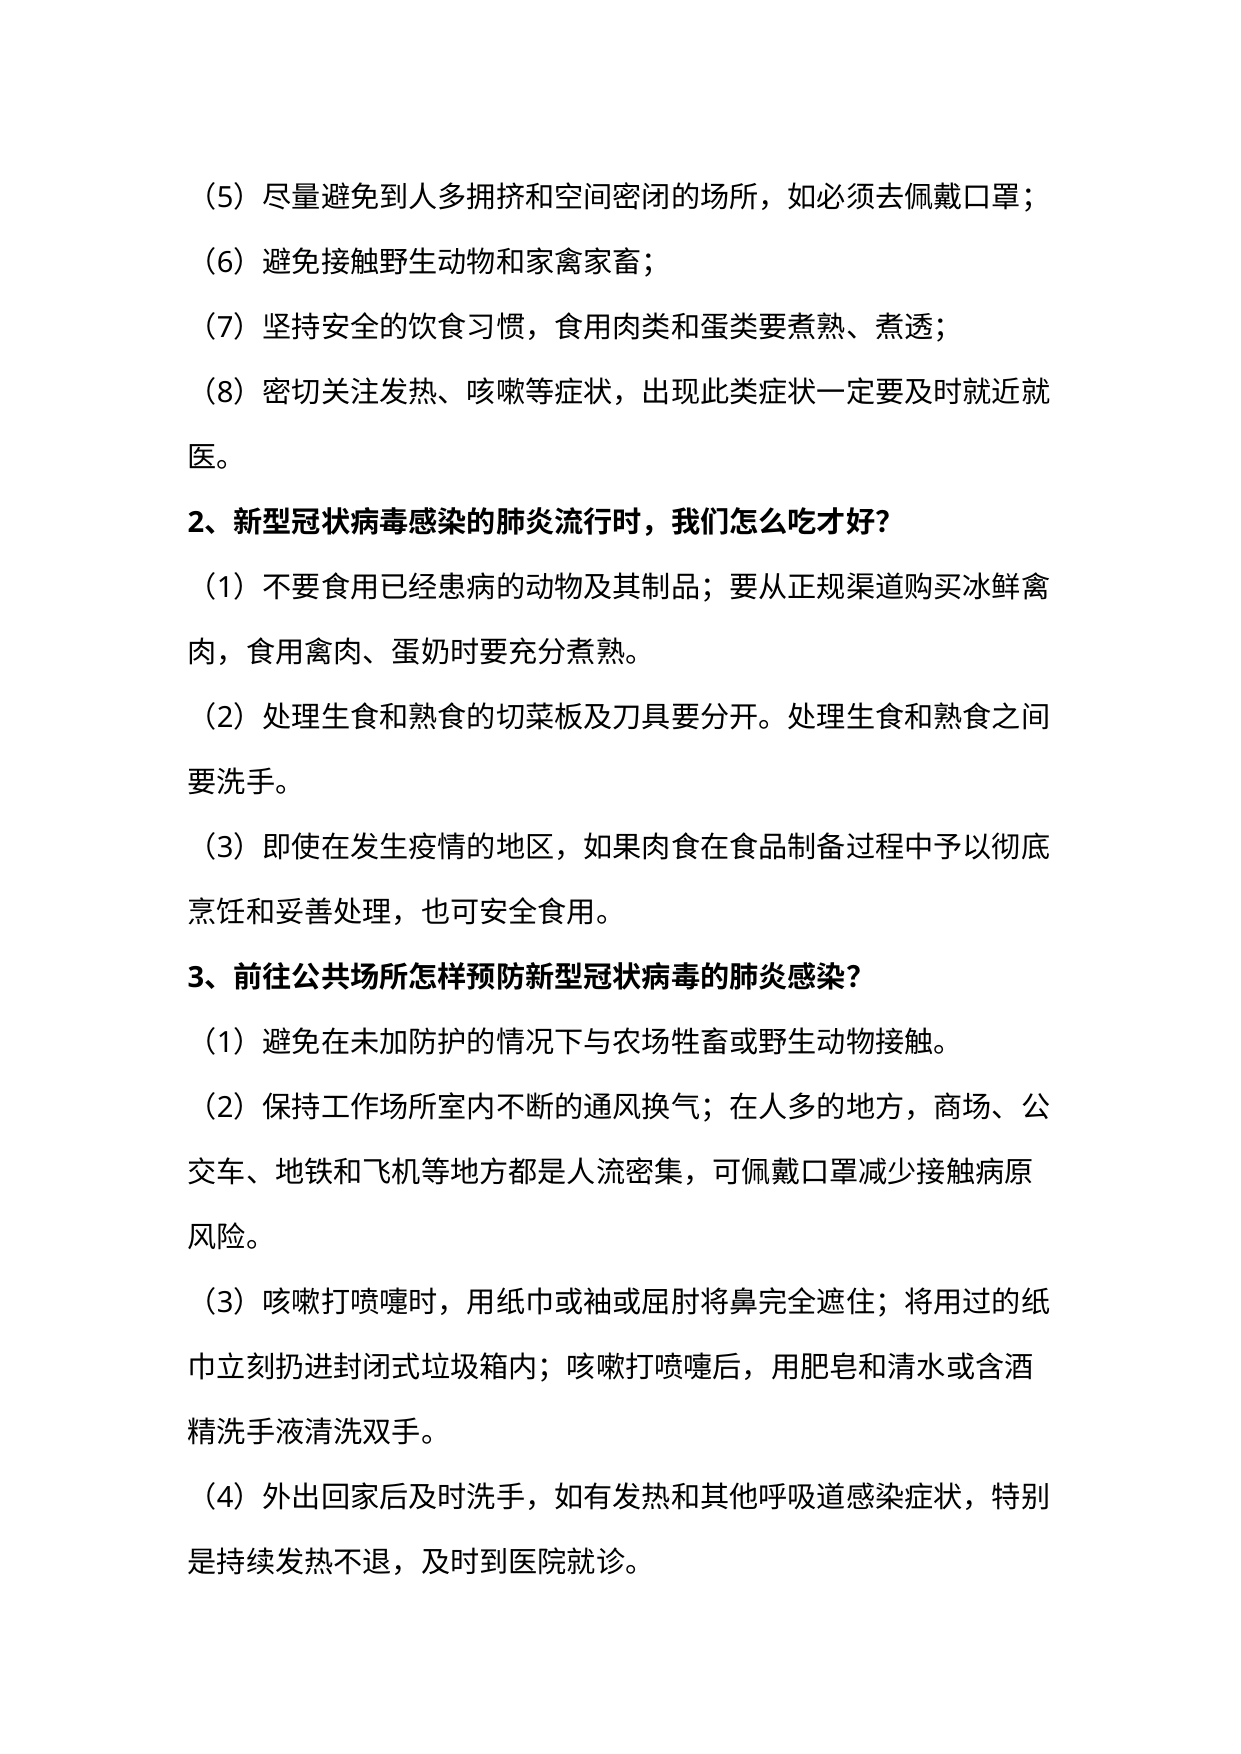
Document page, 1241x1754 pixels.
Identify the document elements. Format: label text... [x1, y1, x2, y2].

text 3、前往公共场所怎样预防新型冠状病毒的肺炎感染？ [187, 942, 1053, 1007]
text （8）密切关注发热、咳嗽等症状，出现此类症状一定要及时就近就医。 [187, 357, 1053, 487]
text （6）避免接触野生动物和家禽家畜； [187, 227, 1053, 292]
text （1）不要食用已经患病的动物及其制品；要从正规渠道购买冰鲜禽肉，食用禽肉、蛋奶时要充分煮熟。 [187, 552, 1053, 682]
text （1）避免在未加防护的情况下与农场牲畜或野生动物接触。 [187, 1007, 1053, 1072]
text （2）保持工作场所室内不断的通风换气；在人多的地方，商场、公交车、地铁和飞机等地方都是人流密集，可佩戴口罩减少接触病原风险。 [187, 1072, 1053, 1267]
text （5）尽量避免到人多拥挤和空间密闭的场所，如必须去佩戴口罩； [187, 162, 1053, 227]
text （3）咳嗽打喷嚏时，用纸巾或袖或屈肘将鼻完全遮住；将用过的纸巾立刻扔进封闭式垃圾箱内；咳嗽打喷嚏后，用肥皂和清水或含酒精洗手液清洗双手。 [187, 1267, 1053, 1462]
text （2）处理生食和熟食的切菜板及刀具要分开。处理生食和熟食之间要洗手。 [187, 682, 1053, 812]
text （3）即使在发生疫情的地区，如果肉食在食品制备过程中予以彻底烹饪和妥善处理，也可安全食用。 [187, 812, 1053, 942]
text （7）坚持安全的饮食习惯，食用肉类和蛋类要煮熟、煮透； [187, 292, 1053, 357]
text 2、新型冠状病毒感染的肺炎流行时，我们怎么吃才好？ [187, 487, 1053, 552]
text （4）外出回家后及时洗手，如有发热和其他呼吸道感染症状，特别是持续发热不退，及时到医院就诊。 [187, 1462, 1053, 1592]
